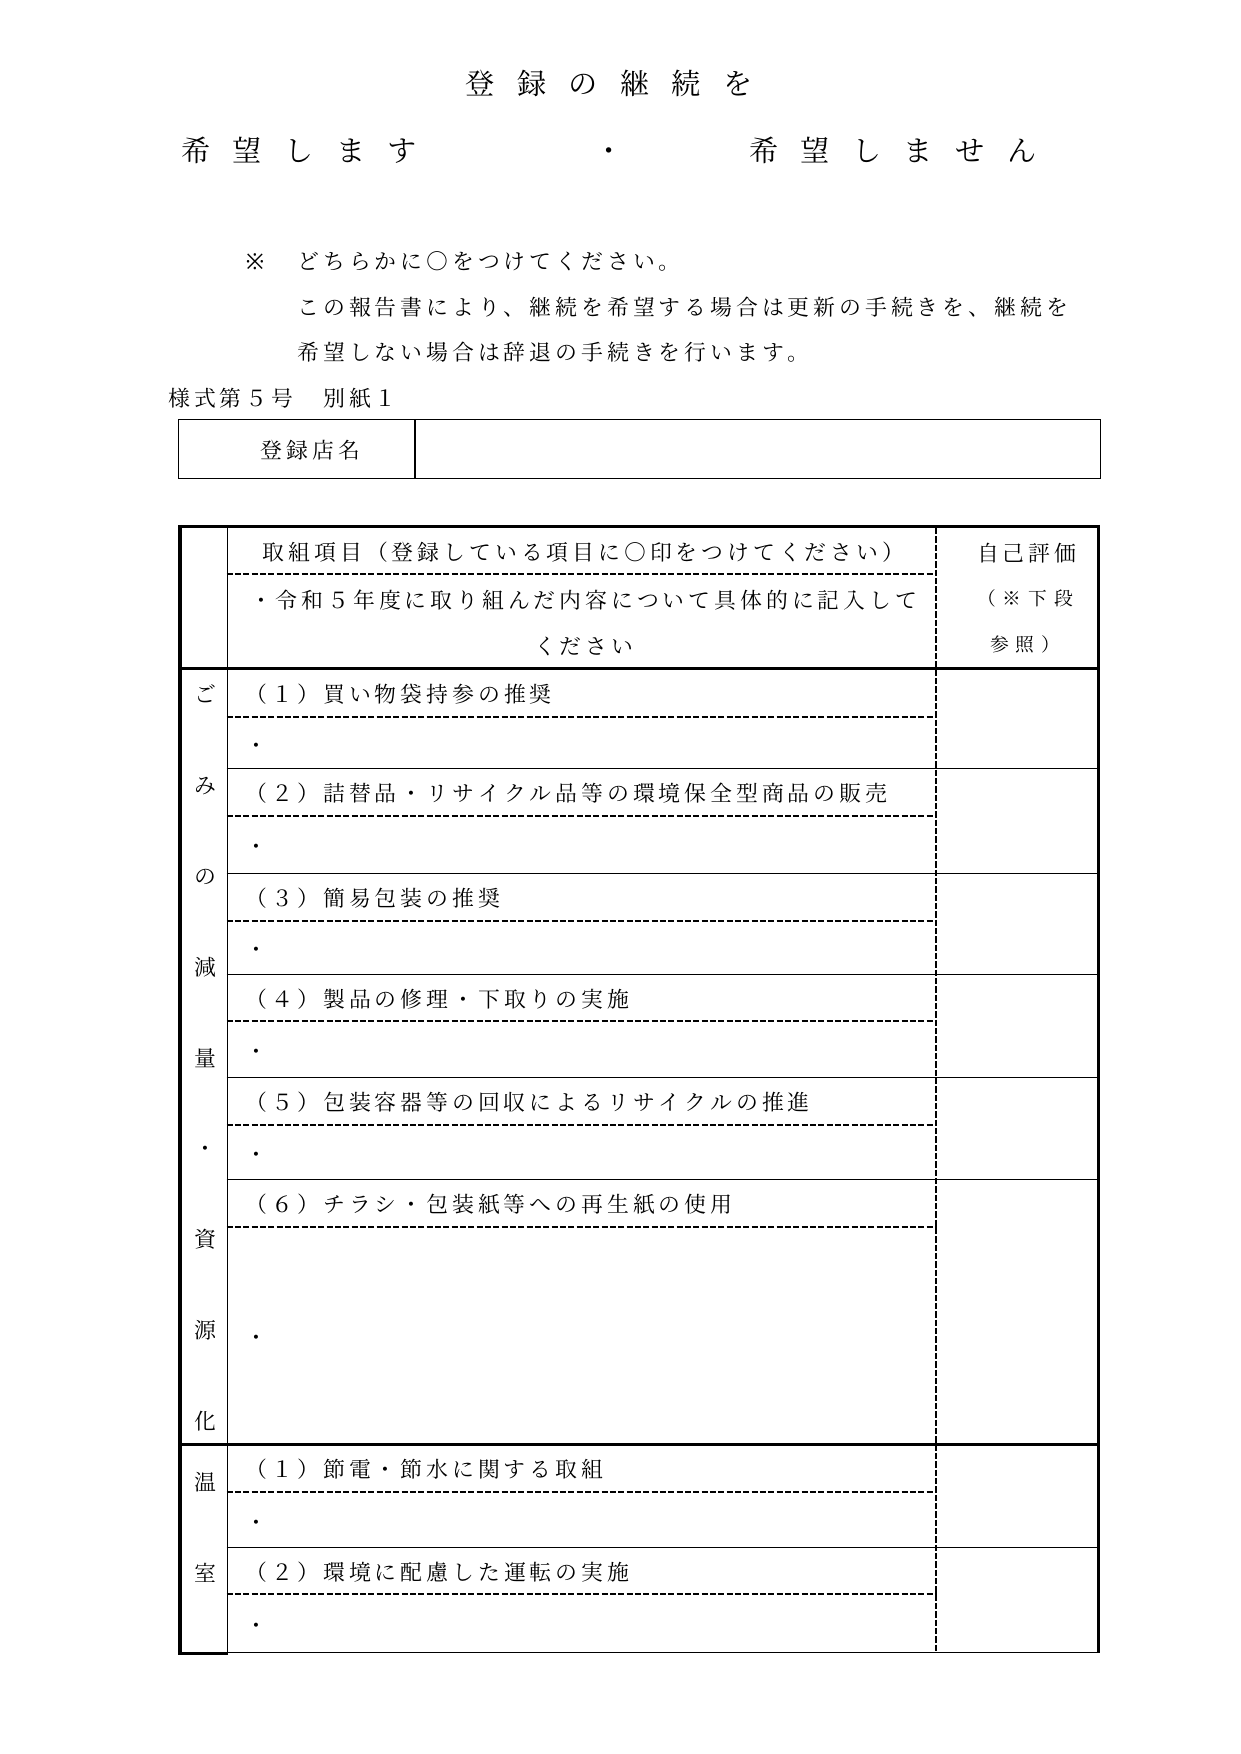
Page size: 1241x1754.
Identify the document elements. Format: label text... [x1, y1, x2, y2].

table_cell [936, 1446, 1097, 1547]
table_cell 温 室 効 果 ガ ス の 排 出 抑 制 [182, 1446, 227, 1652]
table_cell ・ [228, 1491, 936, 1547]
table_cell ・ [228, 1020, 936, 1077]
table_cell [936, 769, 1097, 873]
table_cell [936, 874, 1097, 974]
table_cell [936, 975, 1097, 1077]
table_cell ・ [228, 815, 936, 873]
text 様式第５号 別紙１ [168, 374, 1072, 419]
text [168, 59, 1072, 105]
table_cell ご み の 減 量 ・ 資 源 化 [182, 670, 227, 1442]
table_cell ・ [228, 1226, 936, 1442]
table_cell （６）チラシ・包装紙等への再生紙の使用 [228, 1180, 936, 1226]
text この報告書により、継続を希望する場合は更新の手続きを、継続を希望しない場合は辞退の手続きを行います。 [282, 283, 1072, 374]
table_header 取組項目（登録している項目に○印をつけてください） [228, 528, 936, 573]
table_cell ・ [228, 1124, 936, 1179]
table_cell ・ [228, 1593, 936, 1652]
table_cell （４）製品の修理・下取りの実施 [228, 975, 936, 1020]
table_cell [936, 1548, 1097, 1652]
table_cell （１）買い物袋持参の推奨 [228, 670, 936, 716]
table_cell [936, 670, 1097, 768]
table_cell （２）環境に配慮した運転の実施 [228, 1548, 936, 1593]
text 希望します ・ 希望しません [168, 126, 1072, 171]
table_cell ・令和５年度に取り組んだ内容について具体的に記入してください [228, 573, 936, 667]
table_cell （２）詰替品・リサイクル品等の環境保全型商品の販売 [228, 769, 936, 815]
table_cell ・ [228, 920, 936, 974]
table_header 登録店名 [179, 420, 414, 478]
table_cell （３）簡易包装の推奨 [228, 874, 936, 920]
table_header 自己評価 （※下段参照） [936, 528, 1097, 667]
table_cell [936, 1078, 1097, 1179]
table_cell ・ [228, 716, 936, 768]
table_cell [936, 1180, 1097, 1442]
table_cell （５）包装容器等の回収によるリサイクルの推進 [228, 1078, 936, 1123]
text ※ どちらかに○をつけてください。 [168, 238, 1072, 283]
table_header [182, 528, 227, 667]
table_cell （１）節電・節水に関する取組 [228, 1446, 936, 1491]
table_header [416, 420, 1100, 478]
